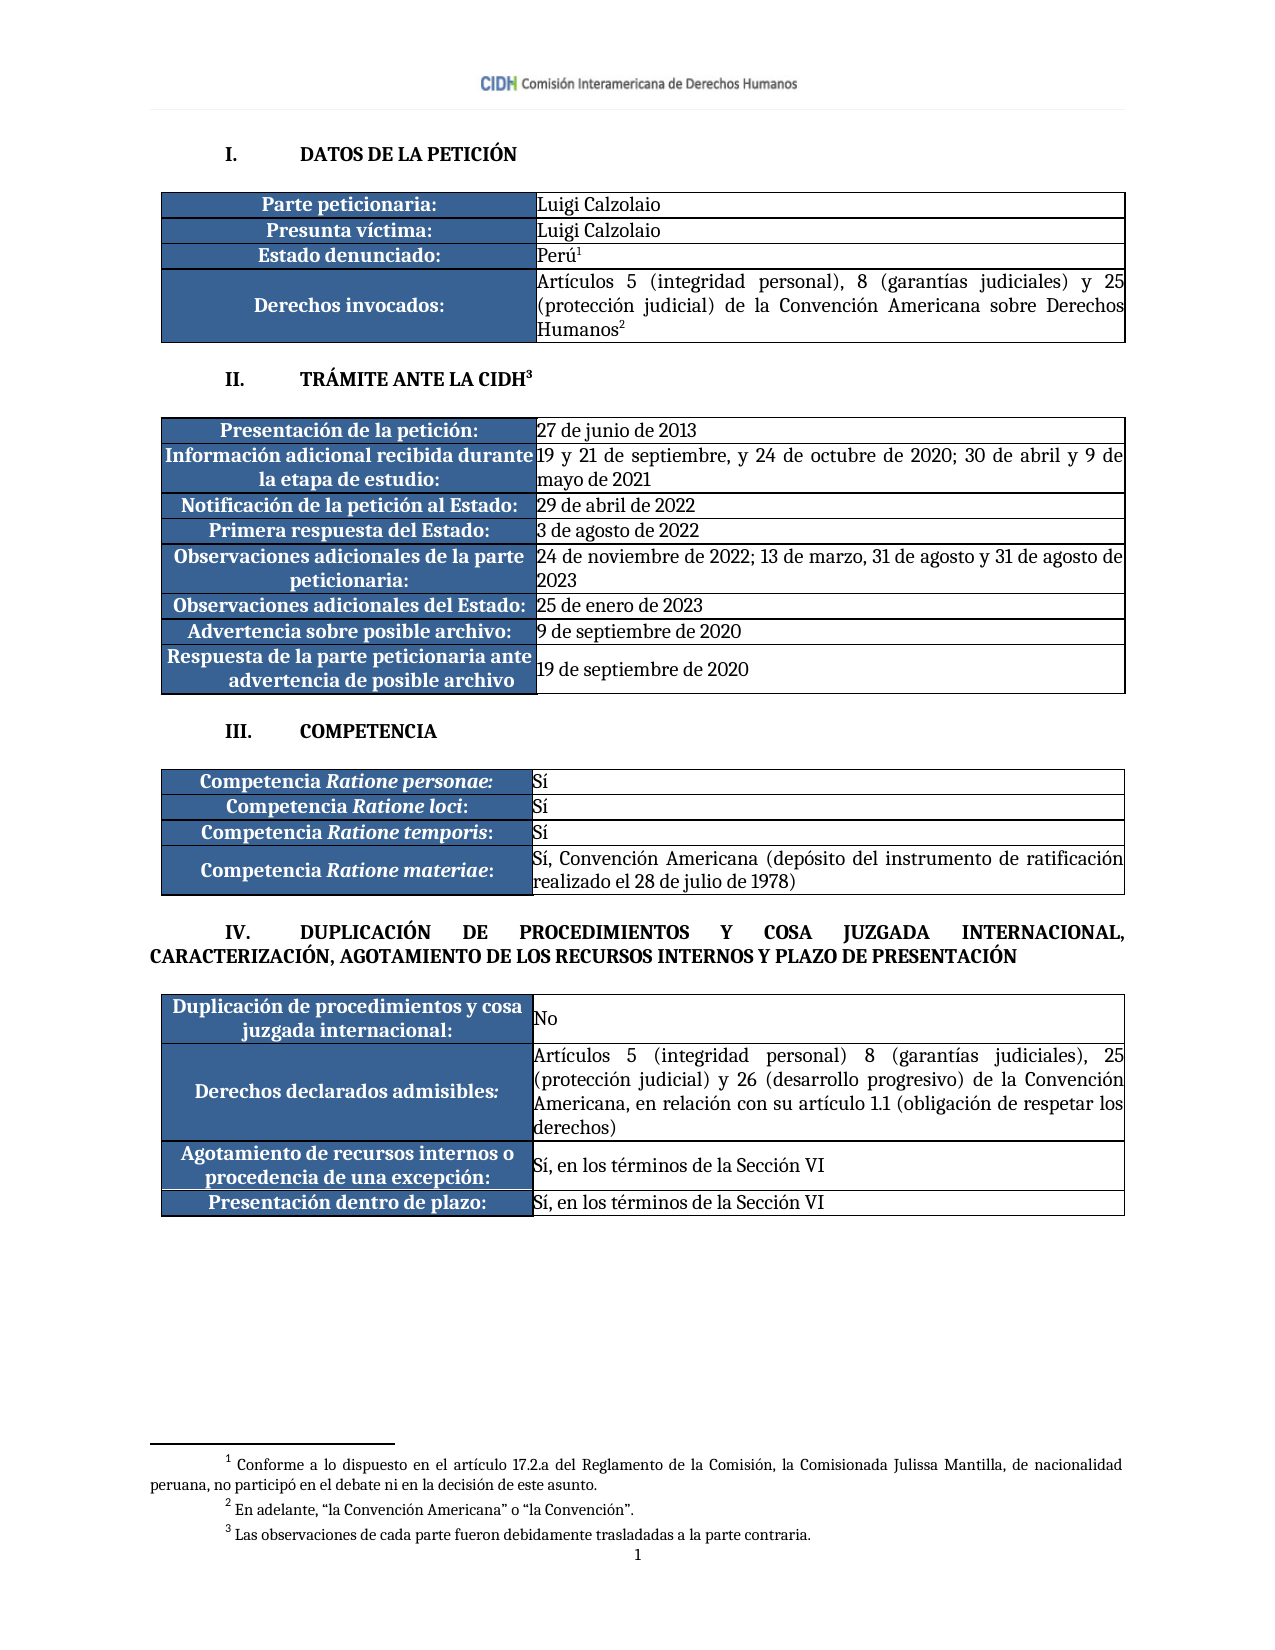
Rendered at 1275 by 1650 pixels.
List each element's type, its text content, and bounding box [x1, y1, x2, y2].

text I. DATOS DE LA PETICIÓN [150, 143, 1125, 167]
table_header 27 de junio de 2013 [537, 418, 1124, 443]
table_cell Respuesta de la parte peticionaria ante advertencia de posible archivo [162, 645, 536, 693]
table_cell 19 de septiembre de 2020 [537, 645, 1124, 693]
table_cell Observaciones adicionales de la parte peticionaria: [162, 545, 536, 593]
table_cell Perú [537, 244, 1124, 268]
table_cell Sí, en los términos de la Sección VI [534, 1191, 1124, 1215]
table_cell Advertencia sobre posible archivo: [162, 620, 536, 644]
table_cell Estado denunciado: [162, 244, 536, 268]
text II. TRÁMITE ANTE LA CIDH [150, 368, 1125, 392]
table_cell 9 de septiembre de 2020 [537, 620, 1124, 644]
table_cell Primera respuesta del Estado: [162, 519, 536, 543]
table_cell Agotamiento de recursos internos o procedencia de una excepción: [162, 1142, 532, 1189]
table_cell Artículos 5 (integridad personal) 8 (garantías judiciales), 25 (protección judicial) y 26 (desarrollo progresivo) de la Convención Americana, en relación con su artículo 1.1 (obligación de respetar los derechos) [534, 1044, 1124, 1140]
table_header Luigi Calzolaio [537, 193, 1124, 217]
table_cell Sí, en los términos de la Sección VI [534, 1142, 1124, 1189]
table_cell Derechos invocados: [162, 270, 536, 342]
table_cell Competencia Ratione temporis: [162, 821, 532, 845]
table_header Duplicación de procedimientos y cosa juzgada internacional: [162, 995, 532, 1043]
text III. COMPETENCIA [150, 720, 1125, 744]
table_header Presentación de la petición: [162, 419, 536, 443]
table_cell Sí [533, 821, 1124, 845]
table_header Competencia Ratione personae: [162, 770, 532, 794]
table_cell 24 de noviembre de 2022; 13 de marzo, 31 de agosto y 31 de agosto de 2023 [537, 545, 1124, 593]
table_header No [534, 995, 1124, 1043]
table_cell Competencia Ratione materiae: [162, 846, 532, 894]
table_cell 25 de enero de 2023 [537, 594, 1124, 618]
table_header Parte peticionaria: [162, 193, 536, 217]
table_cell Información adicional recibida durante la etapa de estudio: [162, 444, 536, 492]
table_cell Sí, Convención Americana (depósito del instrumento de ratificación realizado el 28 de julio de 1978) [533, 846, 1124, 894]
text IV. DUPLICACIÓN DE PROCEDIMIENTOS Y COSA JUZGADA INTERNACIONAL, CARACTERIZACIÓN, AGOTAMIENTO DE LOS RECURSOS INTERNOS Y PLAZO DE PRESENTACIÓN [150, 921, 1125, 969]
table_cell Derechos declarados admisibles: [162, 1044, 532, 1140]
table_cell 19 y 21 de septiembre, y 24 de octubre de 2020; 30 de abril y 9 de mayo de 2021 [537, 444, 1124, 492]
table_cell Notificación de la petición al Estado: [162, 494, 536, 518]
table_cell 3 de agosto de 2022 [537, 519, 1124, 543]
table_cell Competencia Ratione loci: [162, 795, 532, 819]
table_cell Sí [533, 795, 1124, 819]
table_cell Observaciones adicionales del Estado: [162, 594, 536, 618]
table_cell Presentación dentro de plazo: [162, 1191, 532, 1215]
table_cell 29 de abril de 2022 [537, 494, 1124, 518]
table_cell : [162, 219, 536, 243]
table_header Sí [533, 770, 1124, 794]
table_cell Luigi Calzolaio [537, 219, 1124, 243]
table_cell Artículos 5 (integridad personal), 8 (garantías judiciales) y 25 (protección judicial) de la Convención Americana sobre Derechos Humanos [537, 270, 1124, 342]
picture [475, 75, 800, 93]
